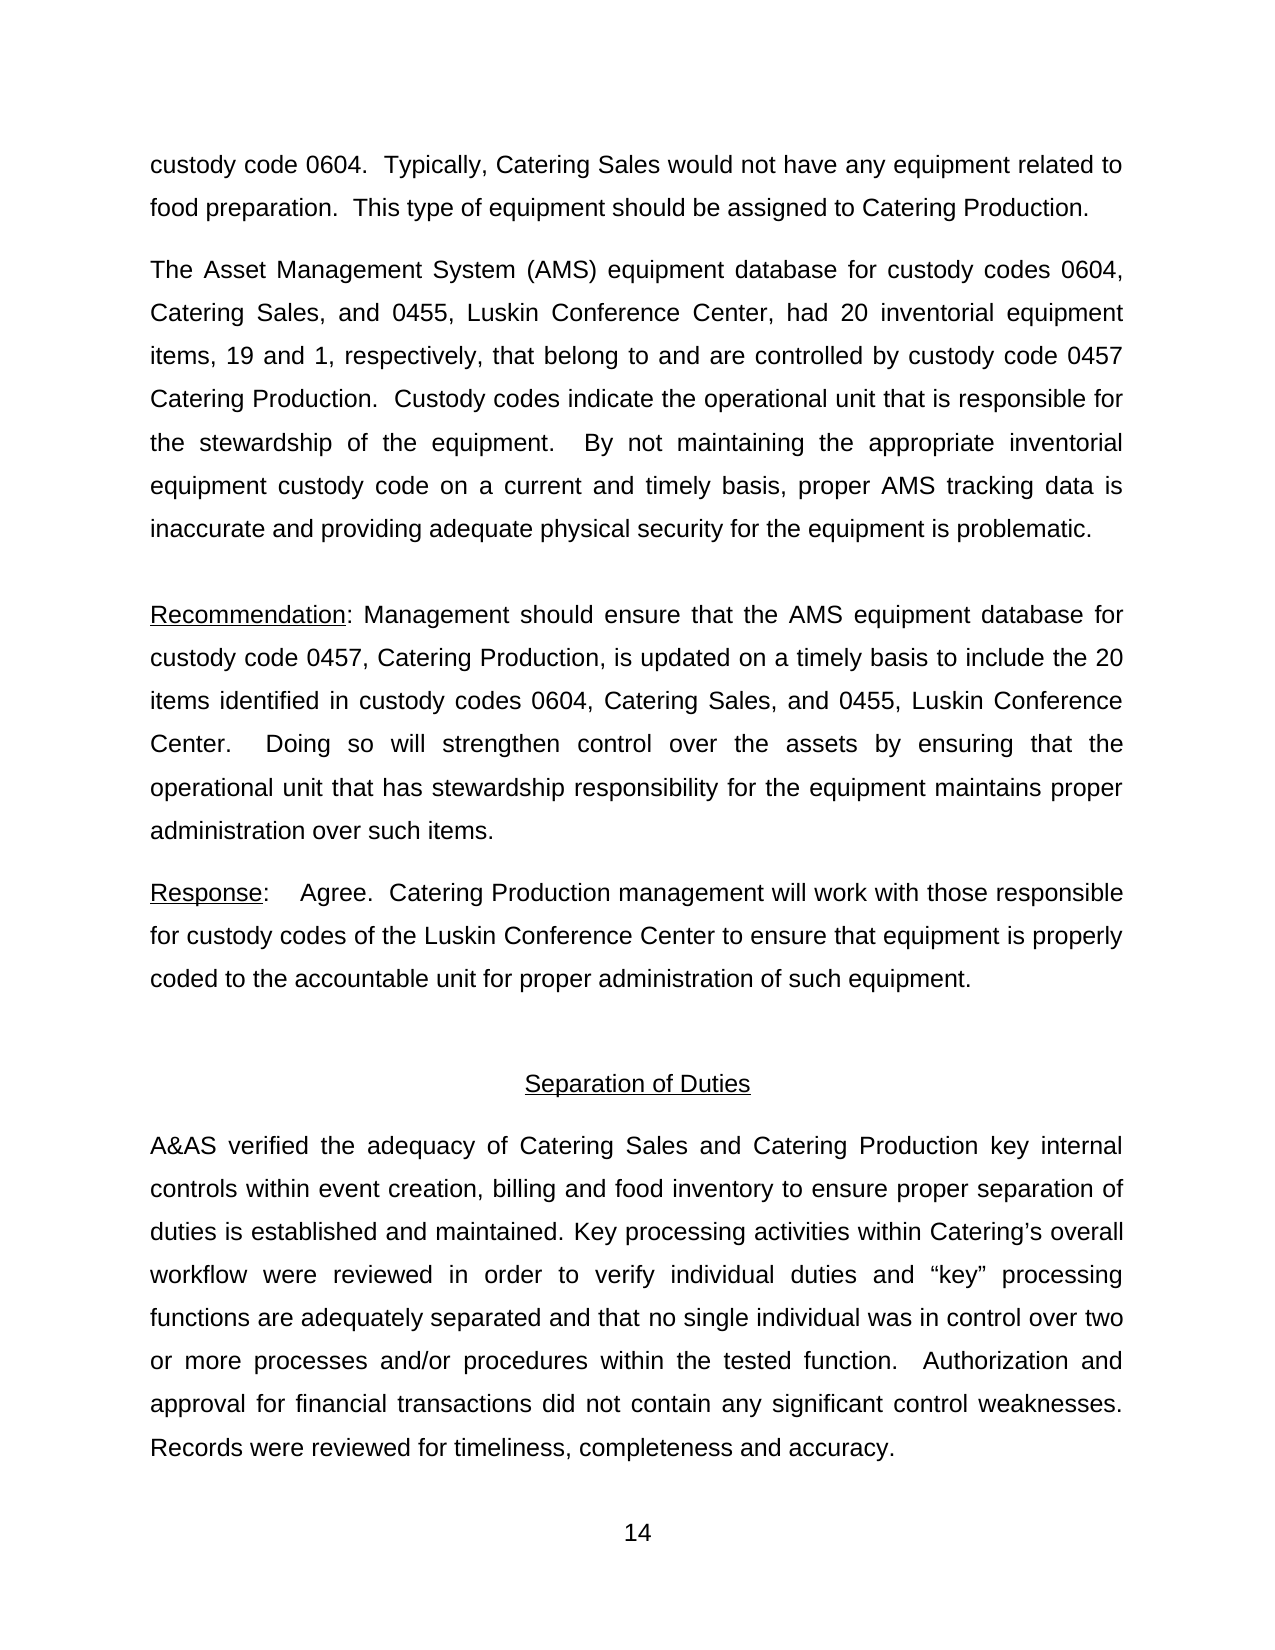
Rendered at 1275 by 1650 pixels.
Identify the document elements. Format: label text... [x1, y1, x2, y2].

text A&AS verified the adequacy of Catering Sales and Catering Production key internal controls within event creation, billing and food inventory to ensure proper separation of duties is established and maintained. Key processing activities within Catering’s overall workflow were reviewed in order to verify individual duties and “key” processing functions are adequately separated and that no single individual was in control over two or more processes and/or procedures within the tested function. Authorization and approval for financial transactions did not contain any significant control weaknesses. Records were reviewed for timeliness, completeness and accuracy. [150, 1131, 1125, 1461]
text Recommendation: Management should ensure that the AMS equipment database for custody code 0457, Catering Production, is updated on a timely basis to include the 20 items identified in custody codes 0604, Catering Sales, and 0455, Luskin Conference Center. Doing so will strengthen control over the assets by ensuring that the operational unit that has stewardship responsibility for the equipment maintains proper administration over such items. [150, 600, 1125, 844]
text Response: Agree. Catering Production management will work with those responsible for custody codes of the Luskin Conference Center to ensure that equipment is properly coded to the accountable unit for proper administration of such equipment. [150, 877, 1125, 992]
text The Asset Management System (AMS) equipment database for custody codes 0604, Catering Sales, and 0455, Luskin Conference Center, had 20 inventorial equipment items, 19 and 1, respectively, that belong to and are controlled by custody code 0457 Catering Production. Custody codes indicate the operational unit that is responsible for the stewardship of the equipment. By not maintaining the appropriate inventorial equipment custody code on a current and timely basis, proper AMS tracking data is inaccurate and providing adequate physical security for the equipment is problematic. [150, 255, 1125, 542]
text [150, 150, 1125, 222]
text Separation of Duties [150, 1069, 1125, 1097]
